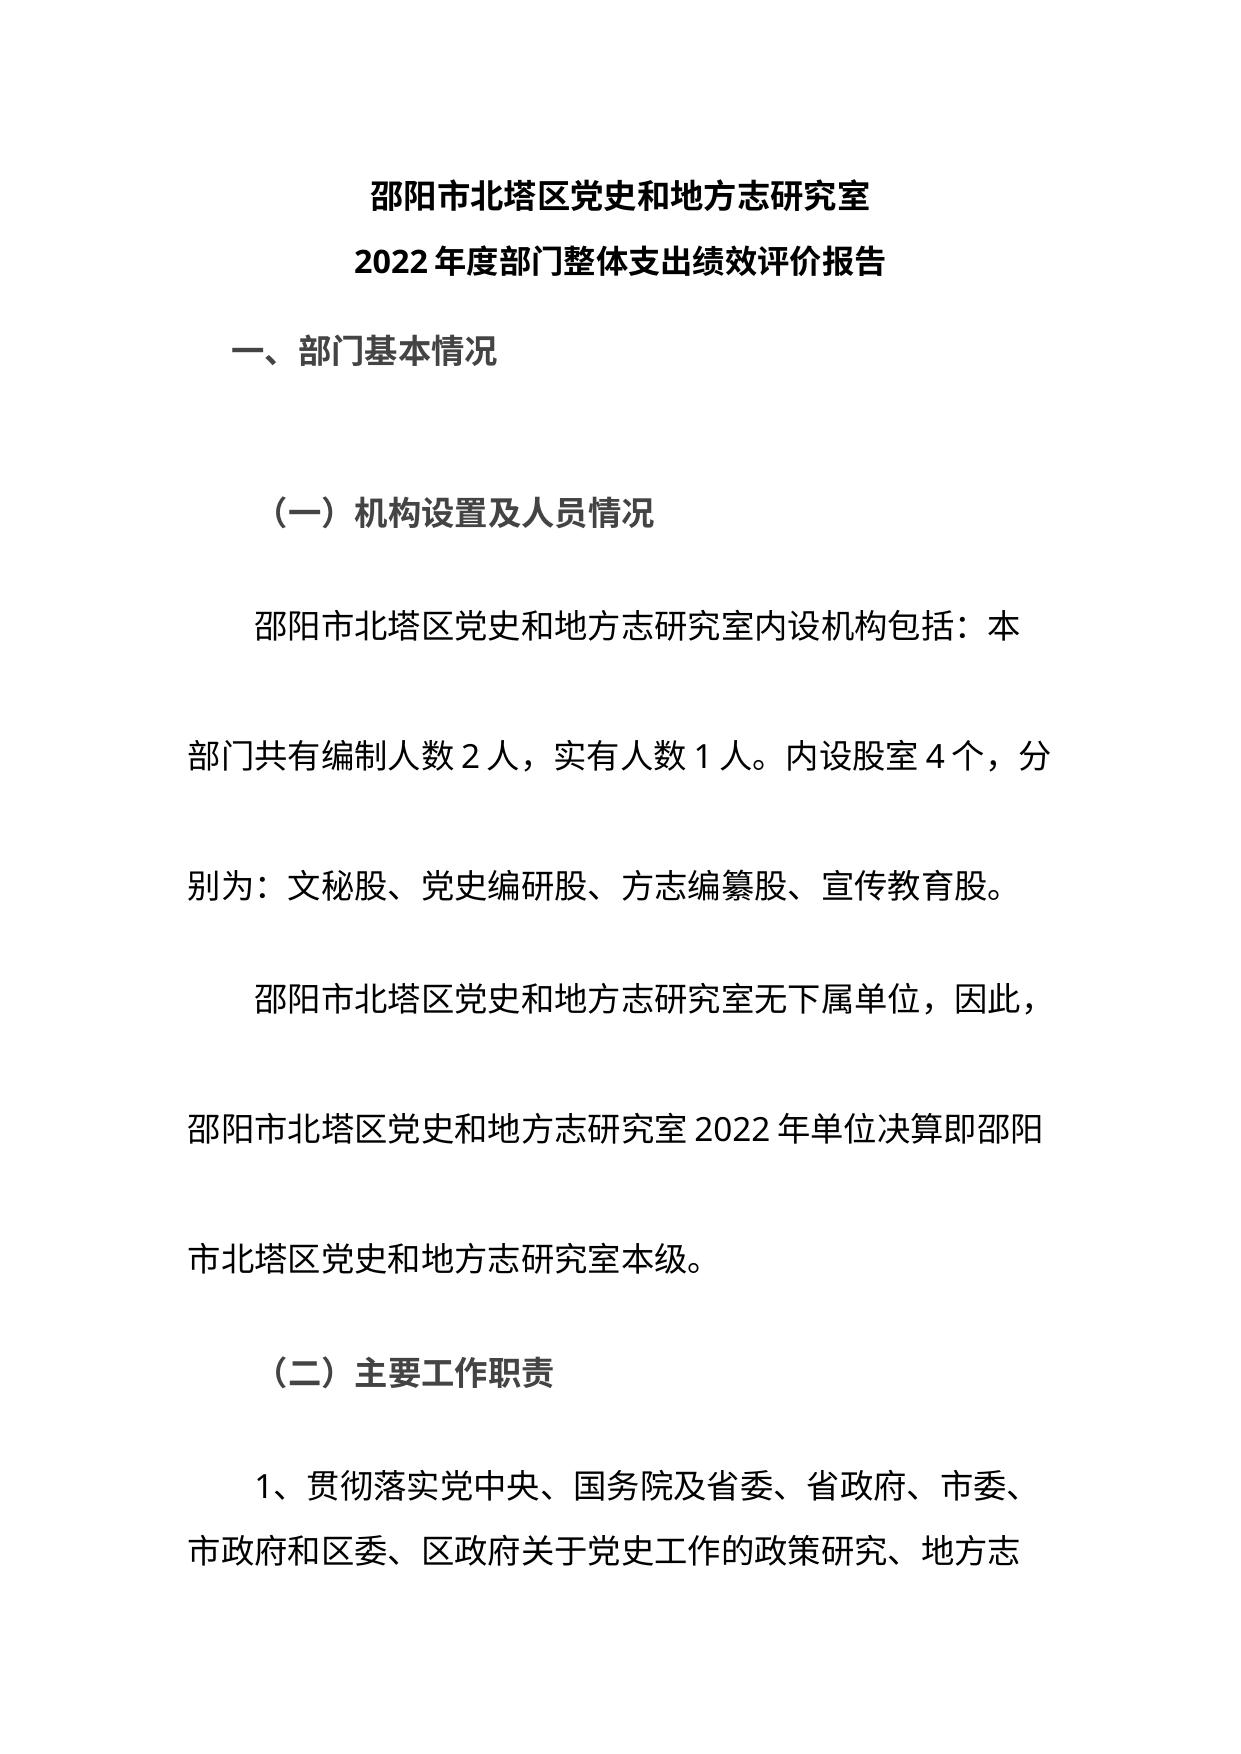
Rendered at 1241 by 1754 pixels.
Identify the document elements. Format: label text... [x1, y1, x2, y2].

text 一、部门基本情况 [187, 317, 1053, 382]
text （一）机构设置及人员情况 [187, 478, 1053, 543]
text 邵阳市北塔区党史和地方志研究室无下属单位，因此，邵阳市北塔区党史和地方志研究室2022年单位决算即邵阳市北塔区党史和地方志研究室本级。 [187, 965, 1053, 1290]
text 邵阳市北塔区党史和地方志研究室内设机构包括：本部门共有编制人数2人，实有人数1人。内设股室4个，分别为：文秘股、党史编研股、方志编纂股、宣传教育股。 [187, 592, 1053, 917]
subtitle 2022年度部门整体支出绩效评价报告 [187, 227, 1053, 292]
list 主要工作职责 [187, 1338, 1053, 1403]
subtitle 邵阳市北塔区党史和地方志研究室 [187, 162, 1053, 227]
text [187, 1451, 1053, 1581]
